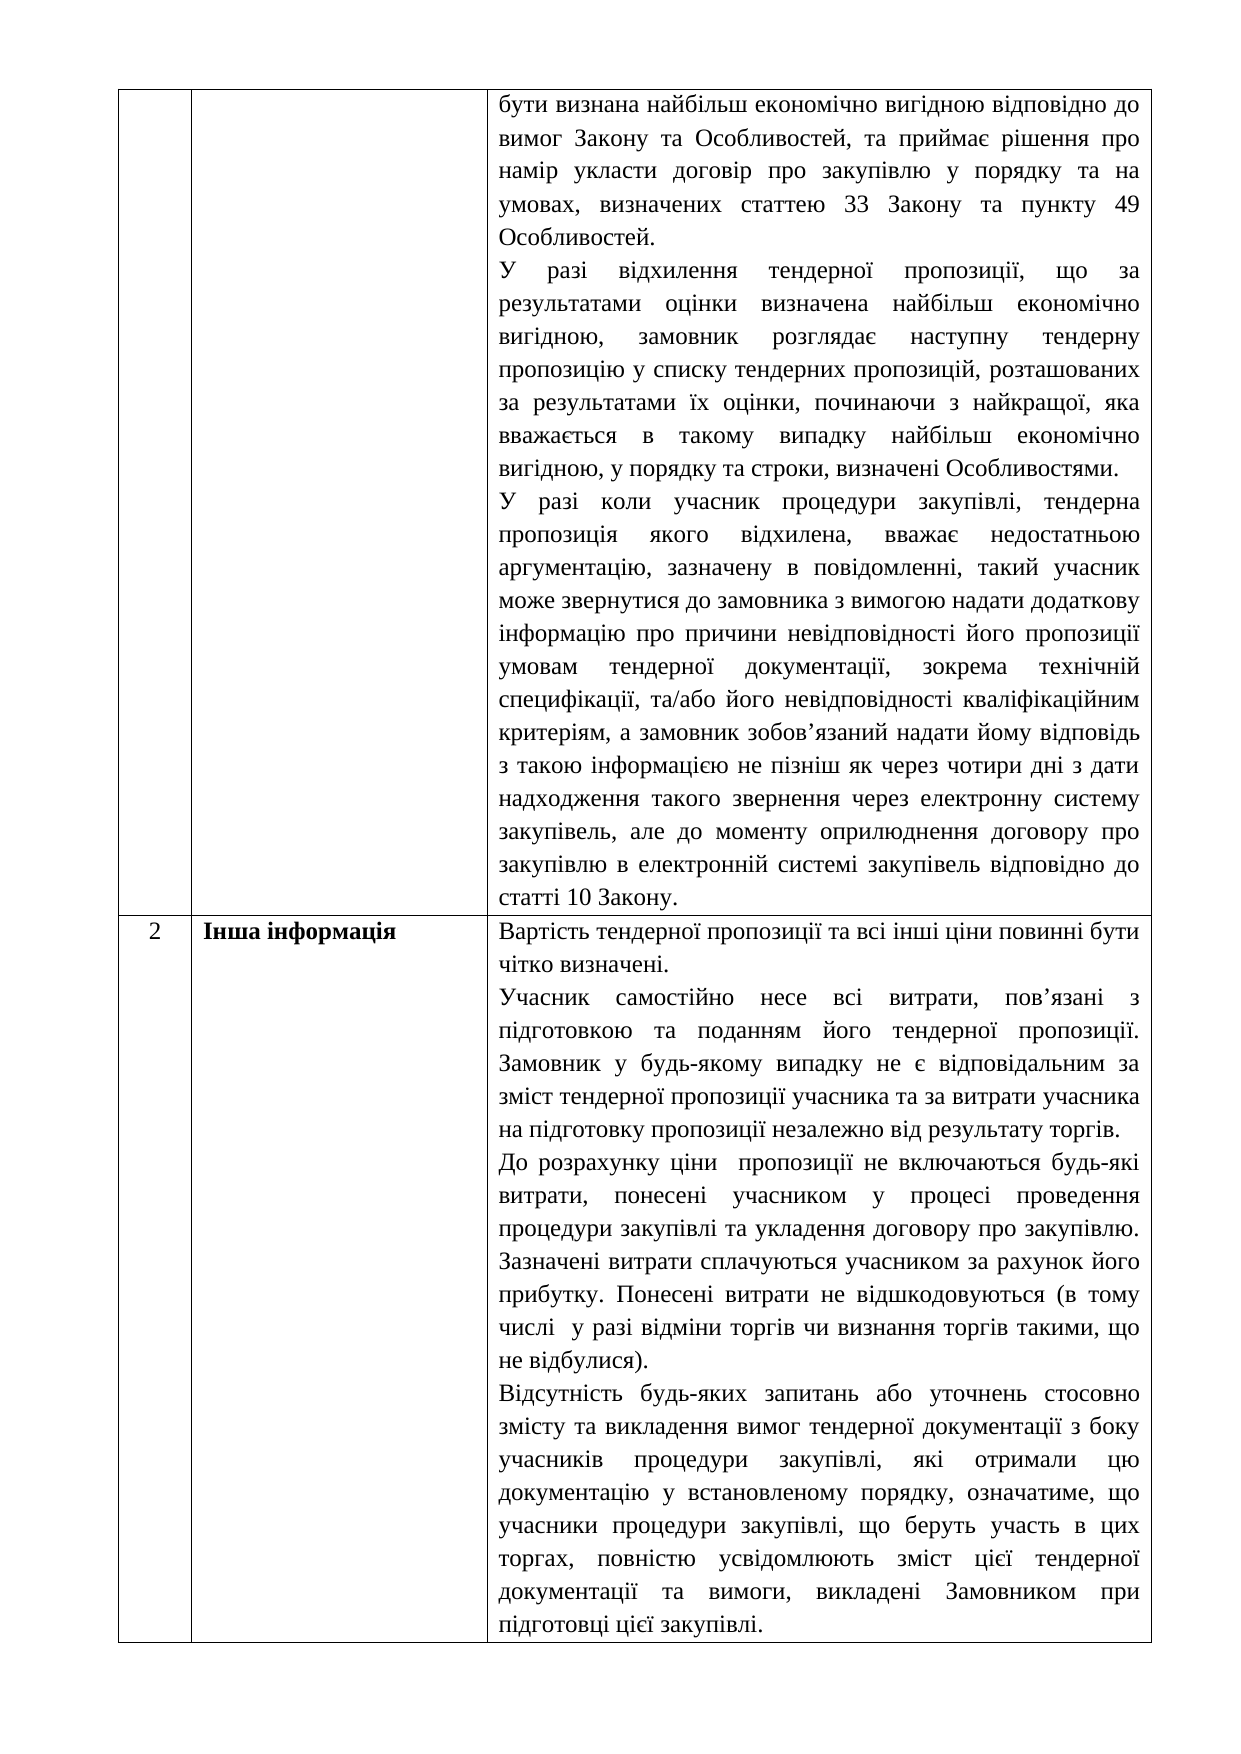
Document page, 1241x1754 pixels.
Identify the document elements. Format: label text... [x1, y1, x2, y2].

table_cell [192, 90, 487, 915]
table_cell 1 [119, 90, 191, 915]
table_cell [488, 90, 1151, 915]
table_cell 2 [119, 916, 191, 1642]
table_cell Інша інформація [192, 916, 487, 1642]
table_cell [488, 916, 1151, 1642]
